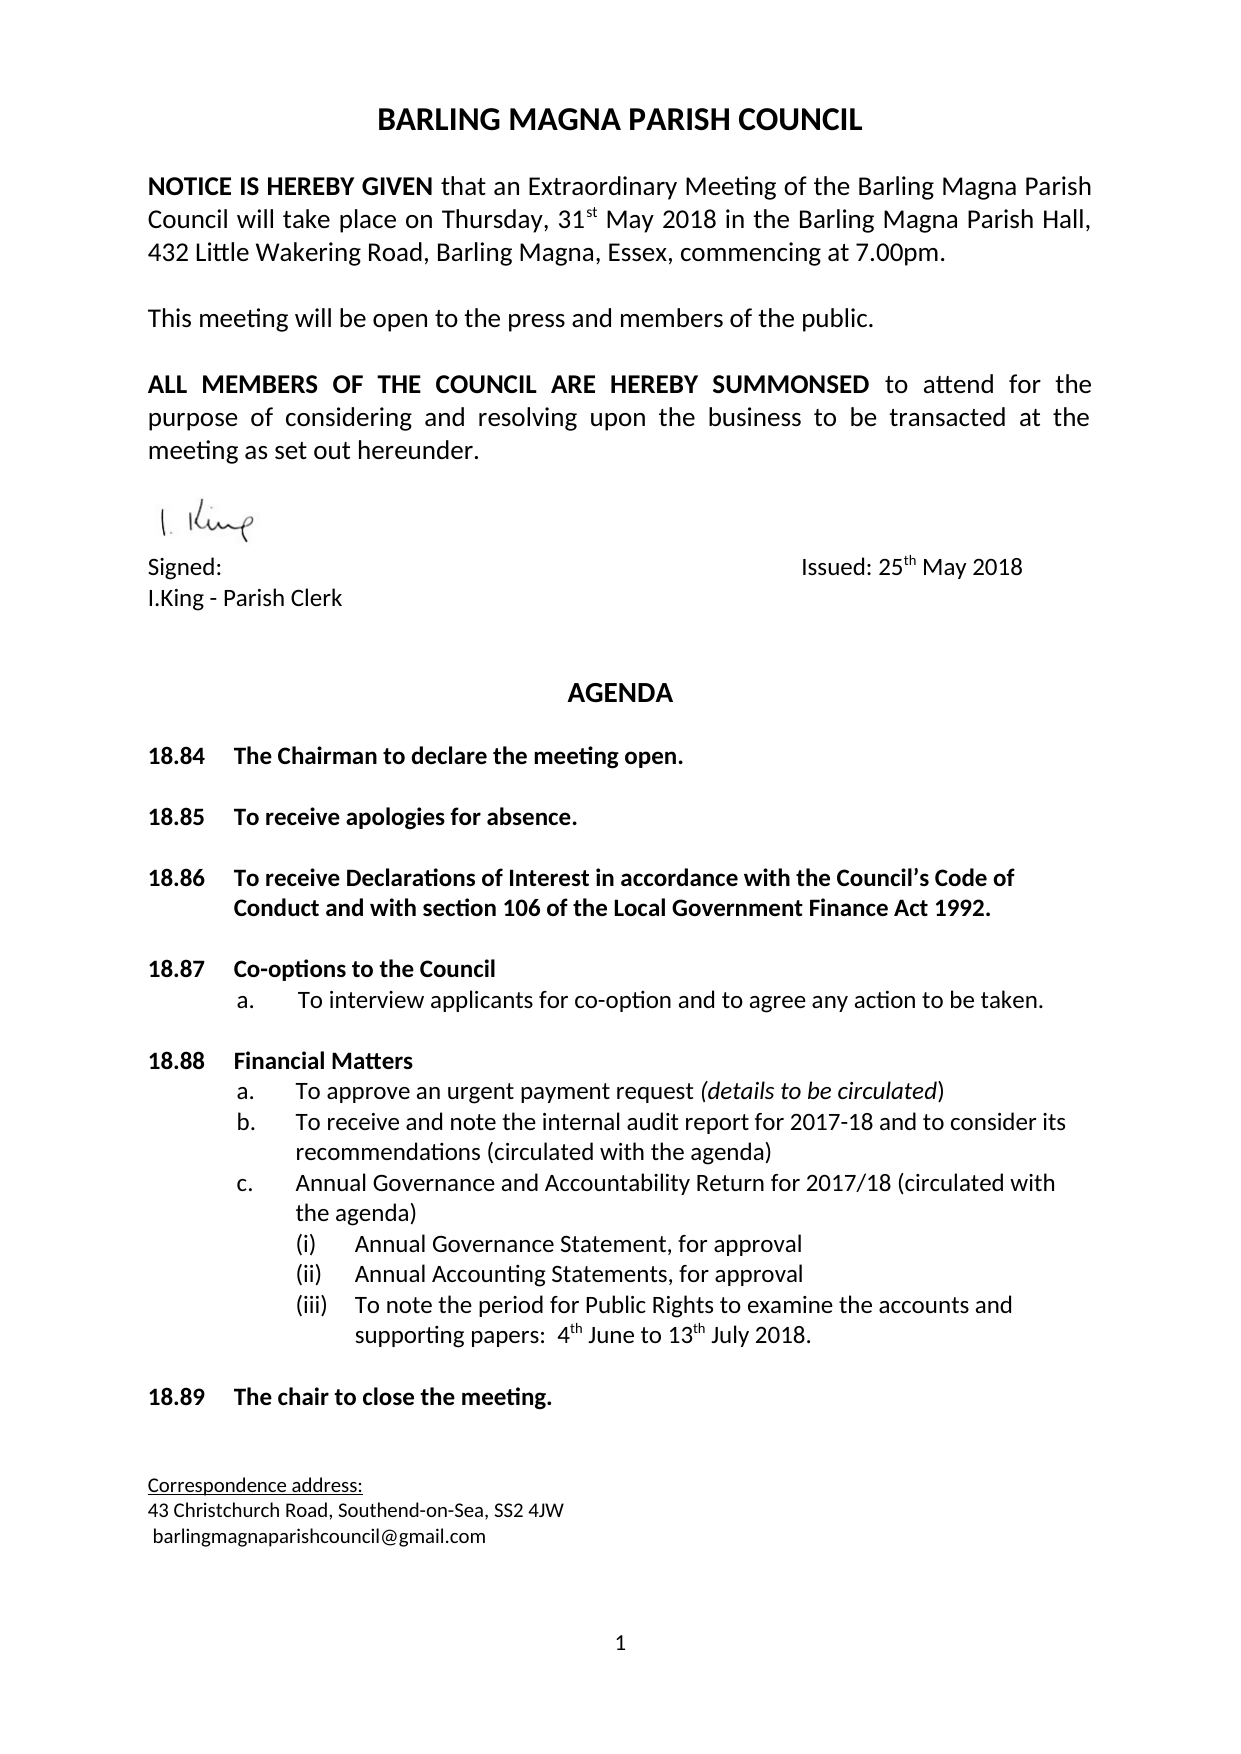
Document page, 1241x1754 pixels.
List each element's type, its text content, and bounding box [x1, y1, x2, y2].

list The chair to close the meeting. [148, 1381, 1092, 1411]
text I.King - Parish Clerk [148, 582, 1092, 613]
text barlingmagnaparishcouncil@gmail.com [148, 1523, 1078, 1548]
text Signed: Issued: 25th May 2018 [148, 497, 1092, 582]
list To receive and note the internal audit report for 2017-18 and to consider its recommendations (circulated with the agenda) [236, 1106, 1092, 1167]
list To receive Declarations of Interest in accordance with the Council’s Code of Conduct and with section 106 of the Local Government Finance Act 1992. [148, 862, 1092, 923]
list Financial Matters [148, 1045, 1092, 1076]
text This meeting will be open to the press and members of the public. [148, 301, 1092, 334]
list Annual Accounting Statements, for approval [295, 1259, 1092, 1289]
list Co-options to the Council [148, 953, 1092, 984]
list To approve an urgent payment request (details to be circulated) [236, 1076, 1092, 1106]
list To receive apologies for absence. [148, 801, 1092, 831]
list To interview applicants for co-option and to agree any action to be taken. [223, 984, 1092, 1014]
subtitle BARLING MAGNA PARISH COUNCIL [148, 98, 1092, 139]
list Annual Governance Statement, for approval [295, 1228, 1092, 1259]
list The Chairman to declare the meeting open. [148, 740, 1092, 770]
text AGENDA [148, 674, 1092, 709]
list To note the period for Public Rights to examine the accounts and supporting papers: 4th June to 13th July 2018. [295, 1289, 1092, 1350]
text NOTICE IS HEREBY GIVEN that an Extraordinary Meeting of the Barling Magna Parish Council will take place on Thursday, 31st May 2018 in the Barling Magna Parish Hall, 432 Little Wakering Road, Barling Magna, Essex, commencing at 7.00pm. [148, 169, 1092, 268]
text 43 Christchurch Road, Southend-on-Sea, SS2 4JW [148, 1498, 1078, 1523]
text Correspondence address: [148, 1472, 639, 1498]
text ALL MEMBERS OF THE COUNCIL ARE HEREBY SUMMONSED to attend for the purpose of considering and resolving upon the business to be transacted at the meeting as set out hereunder. [148, 367, 1092, 466]
list Annual Governance and Accountability Return for 2017/18 (circulated with the agenda) [236, 1167, 1092, 1228]
picture [147, 496, 264, 552]
